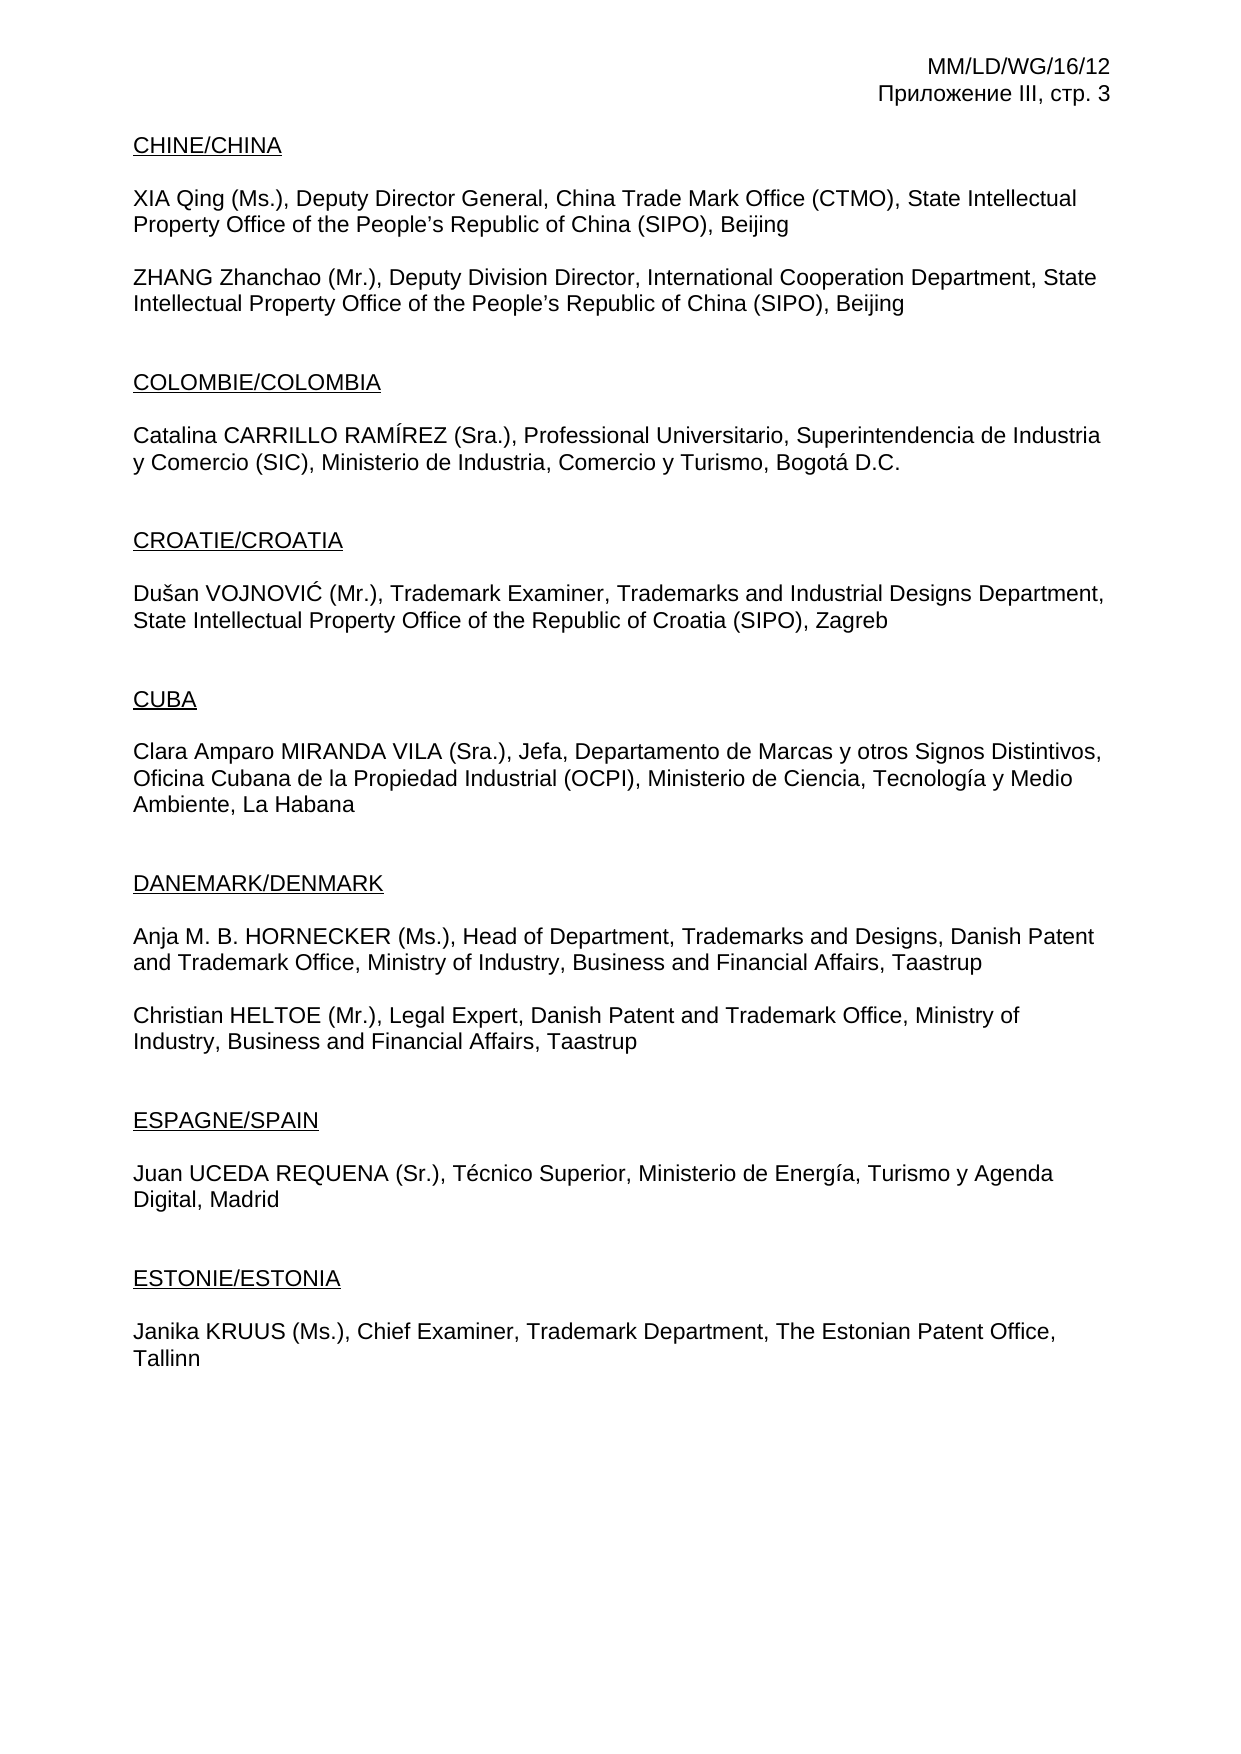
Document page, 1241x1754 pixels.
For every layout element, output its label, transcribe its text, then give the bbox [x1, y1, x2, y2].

text Catalina CARRILLO RAMÍREZ (Sra.), Professional Universitario, Superintendencia de Industria y Comercio (SIC), Ministerio de Industria, Comercio y Turismo, Bogotá D.C. [133, 422, 1110, 475]
text CROATIE/CROATIA [133, 527, 1110, 554]
text Dušan VOJNOVIĆ (Mr.), Trademark Examiner, Trademarks and Industrial Designs Department, State Intellectual Property Office of the Republic of Croatia (SIPO), Zagreb [133, 580, 1110, 633]
text CUBA [133, 686, 1110, 712]
text Janika KRUUS (Ms.), Chief Examiner, Trademark Department, The Estonian Patent Office, Tallinn [133, 1318, 1110, 1371]
text Juan UCEDA REQUENA (Sr.), Técnico Superior, Ministerio de Energía, Turismo y Agenda Digital, Madrid [133, 1160, 1110, 1213]
text Christian HELTOE (Mr.), Legal Expert, Danish Patent and Trademark Office, Ministry of Industry, Business and Financial Affairs, Taastrup [133, 1002, 1110, 1054]
text ESTONIE/ESTONIA [133, 1265, 1110, 1292]
text Anja M. B. HORNECKER (Ms.), Head of Department, Trademarks and Designs, Danish Patent and Trademark Office, Ministry of Industry, Business and Financial Affairs, Taastrup [133, 923, 1110, 976]
text ZHANG Zhanchao (Mr.), Deputy Division Director, International Cooperation Department, State Intellectual Property Office of the People’s Republic of China (SIPO), Beijing [133, 264, 1110, 317]
text XIA Qing (Ms.), Deputy Director General, China Trade Mark Office (CTMO), State Intellectual Property Office of the People’s Republic of China (SIPO), Beijing [133, 185, 1110, 238]
text Clara Amparo MIRANDA VILA (Sra.), Jefa, Departamento de Marcas y otros Signos Distintivos, Oficina Cubana de la Propiedad Industrial (OCPI), Ministerio de Ciencia, Tecnología y Medio Ambiente, La Habana [133, 738, 1110, 817]
text ESPAGNE/SPAIN [133, 1107, 1110, 1134]
text DANEMARK/DENMARK [133, 870, 1110, 896]
text COLOMBIE/COLOMBIA [133, 369, 1110, 396]
text CHINE/CHINA [133, 132, 1110, 158]
